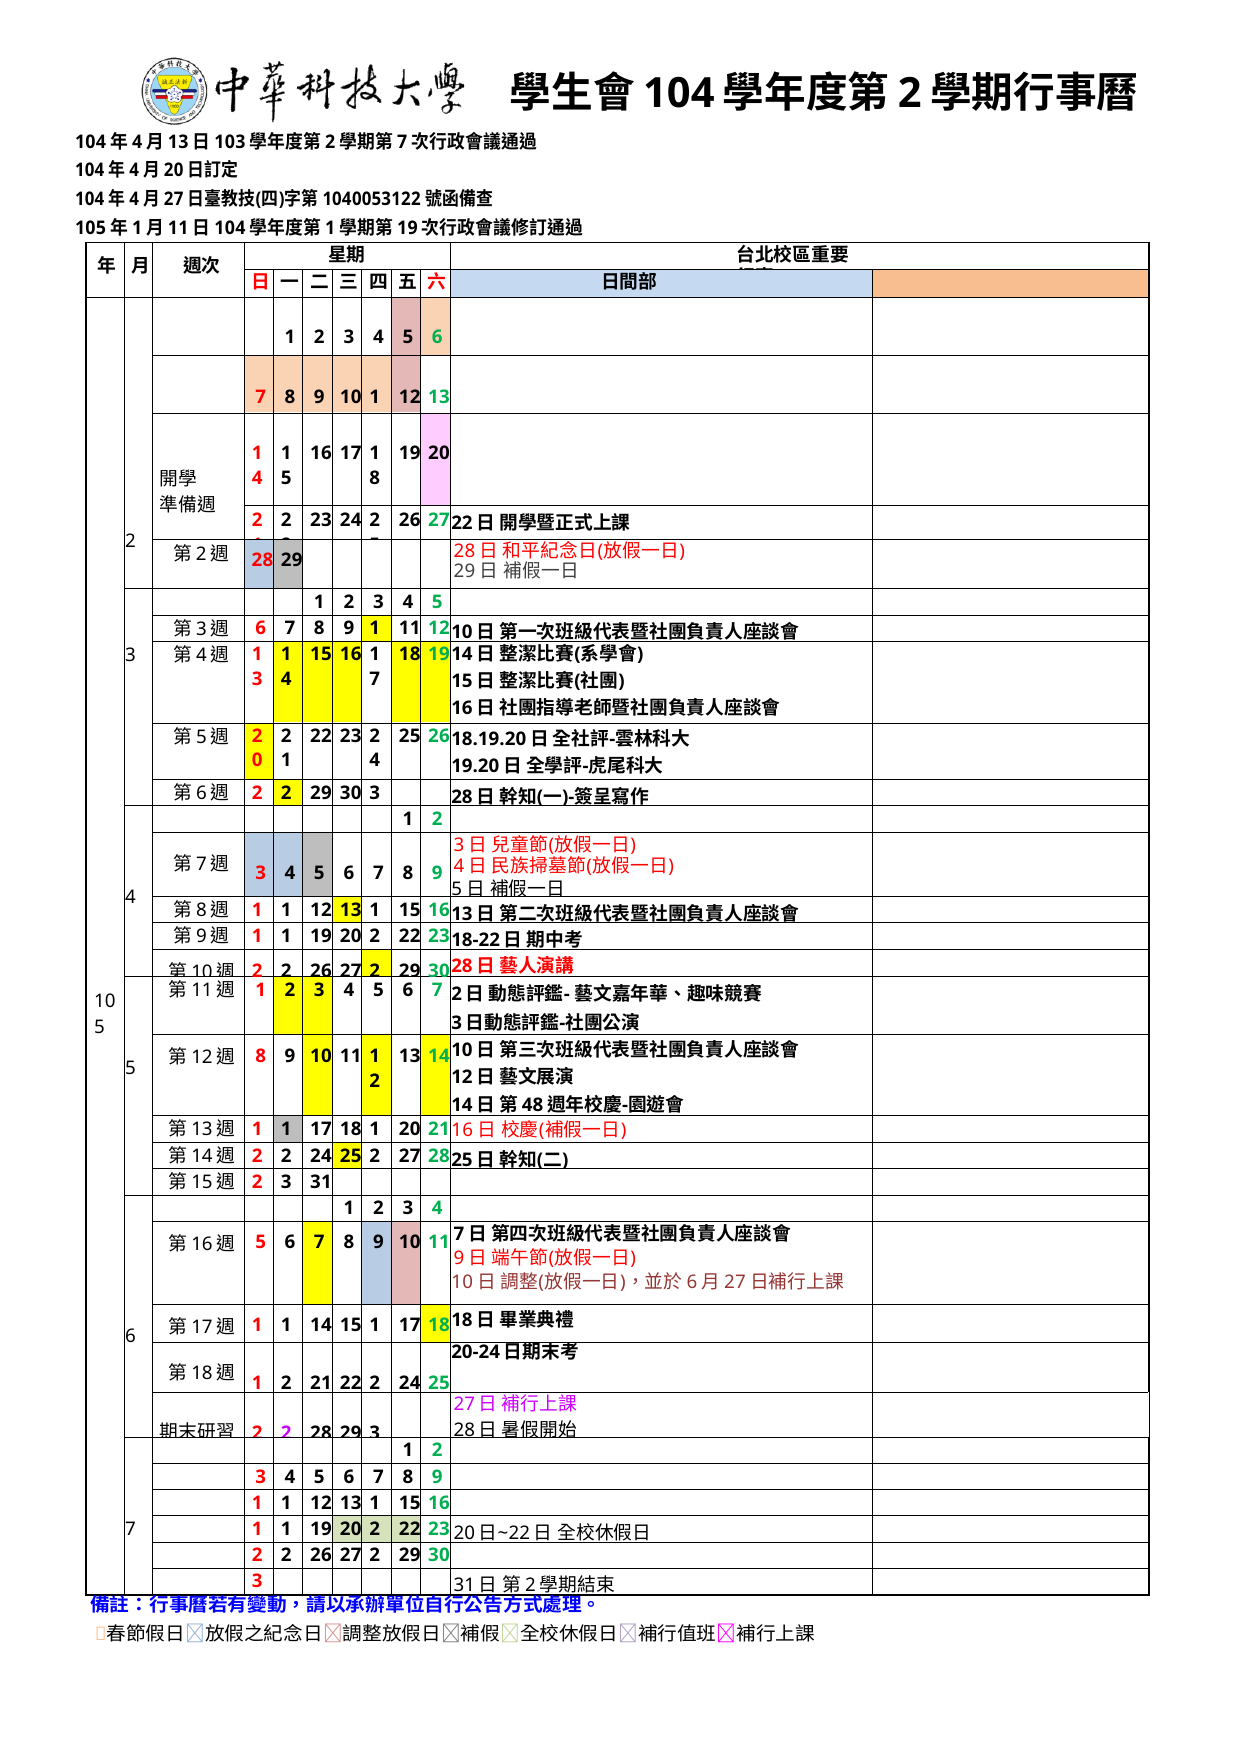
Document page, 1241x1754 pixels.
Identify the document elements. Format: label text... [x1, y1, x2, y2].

table_cell [362, 540, 391, 588]
table_cell [245, 589, 273, 614]
table_cell 7 [245, 356, 273, 412]
table_cell 28 [245, 540, 273, 588]
table_cell 7 [421, 977, 450, 1034]
table_cell 25 [274, 1543, 302, 1568]
table_cell 15 [392, 897, 420, 922]
table_cell 13 [421, 356, 450, 412]
table_cell 16 [421, 897, 450, 922]
table_cell 13日 第二次班級代表暨社團負責人座談會 [451, 897, 872, 922]
table_cell 21 [245, 506, 273, 539]
table_cell 20 [421, 414, 450, 505]
table_header 週次 [153, 243, 244, 297]
table_cell 21 [274, 724, 302, 779]
table_cell [451, 1543, 872, 1568]
table_cell 11 [421, 1222, 450, 1304]
table_cell [451, 589, 872, 614]
table_cell [153, 1569, 244, 1594]
table_cell 12 [303, 1490, 332, 1515]
table_cell 8 [392, 833, 420, 896]
table_cell 3 [303, 977, 332, 1034]
table_cell 18 [333, 1116, 361, 1142]
table_cell [873, 1490, 1148, 1515]
table_cell 3 [333, 298, 361, 355]
table_cell 14 [274, 642, 302, 722]
table_cell 30 [274, 1169, 302, 1194]
table_cell 2 [333, 589, 361, 614]
table_cell 6 [333, 833, 361, 896]
table_cell 開學 準備週 [153, 414, 244, 539]
table_cell [153, 1196, 244, 1221]
table_cell [873, 1569, 1148, 1594]
table_cell 26 [362, 1143, 391, 1168]
table_cell 23 [274, 1143, 302, 1168]
table_cell 22 [245, 1143, 273, 1168]
table_cell 12 [362, 1035, 391, 1115]
table_cell 25 [421, 1343, 450, 1392]
table_cell 14日 整潔比賽(系學會) 15日 整潔比賽(社團) 16日 社團指導老師暨社團負責人座談會 [451, 642, 872, 722]
table_cell 6 [274, 1222, 302, 1304]
table_cell 15 [303, 642, 332, 722]
table_cell 第8週 [153, 897, 244, 922]
table_cell 5 [303, 1464, 332, 1489]
table_cell 13 [274, 1305, 302, 1342]
table_cell [362, 806, 391, 832]
table_cell [303, 1569, 332, 1594]
table_cell [153, 1516, 244, 1542]
table_cell 4 [274, 833, 302, 896]
table_cell 28 [421, 1143, 450, 1168]
table_cell 15 [245, 1116, 273, 1142]
table_cell 4 [421, 1196, 450, 1221]
table_cell 4 [274, 1464, 302, 1489]
table_cell [245, 1196, 273, 1221]
table_cell 27 [245, 780, 273, 805]
table_cell 7 [362, 833, 391, 896]
table_cell 22日 開學暨正式上課 [451, 506, 872, 531]
table_cell [153, 356, 244, 412]
table_cell 15 [333, 1305, 361, 1342]
table_cell [451, 1169, 872, 1194]
table_cell 23 [421, 1516, 450, 1542]
table_cell [303, 1196, 332, 1221]
table_cell 11 [392, 616, 420, 641]
table_cell [873, 1116, 1148, 1142]
table_cell 第15週 [153, 1169, 244, 1194]
table_cell [421, 780, 450, 805]
table_cell [245, 806, 273, 832]
table_cell [153, 298, 244, 355]
table_cell 20 [333, 923, 361, 948]
table_cell 20日~22日 全校休假日 [451, 1516, 872, 1542]
table_cell 15 [392, 1490, 420, 1515]
table_cell 10 [303, 1035, 332, 1115]
table_cell 第3週 [153, 616, 244, 641]
table_cell 31 [362, 780, 391, 805]
table_cell 25 [392, 724, 420, 779]
table_cell 29 [392, 1543, 420, 1568]
table_cell [873, 270, 1148, 297]
table_cell [451, 531, 872, 539]
table_cell 12 [245, 1305, 273, 1342]
table_cell [274, 806, 302, 832]
table_cell 24 [333, 506, 361, 539]
table_cell 12 [421, 616, 450, 641]
table_cell 8 [303, 616, 332, 641]
table_cell 22 [333, 1343, 361, 1392]
table_cell 31日 第2學期結束 [451, 1569, 872, 1594]
table_cell 18 [392, 642, 420, 722]
table_cell 18 [421, 1305, 450, 1342]
table_cell 1 [303, 589, 332, 614]
table_cell [873, 531, 1148, 539]
table_cell [873, 897, 1148, 922]
text 學生會104學年度第2學期行事曆 [509, 58, 1163, 120]
table_cell 27日 補行上課 28日 暑假開始 [451, 1393, 872, 1437]
table_cell [451, 1464, 872, 1489]
table_cell [873, 806, 1148, 832]
table_cell [303, 1438, 332, 1463]
table_cell [421, 540, 450, 588]
table_cell [274, 1196, 302, 1221]
table_cell 4 [125, 806, 152, 976]
table_cell 第7週 [153, 833, 244, 896]
table_cell 22 [303, 724, 332, 779]
table_cell [421, 1169, 450, 1194]
table_cell 第18週 [153, 1343, 244, 1392]
table_cell 30 [421, 1543, 450, 1568]
table_cell [153, 806, 244, 832]
table_cell 11 [274, 1490, 302, 1515]
table_cell 13 [392, 1035, 420, 1115]
text 104年4月20日訂定 [75, 155, 1148, 182]
table_cell [153, 1438, 244, 1463]
table_cell [274, 589, 302, 614]
table_cell 9 [421, 1464, 450, 1489]
table_cell 六 [421, 270, 450, 297]
table_cell [451, 1196, 872, 1221]
table_cell 24 [245, 1543, 273, 1568]
table_cell 3 [362, 589, 391, 614]
table_cell [873, 724, 1148, 779]
table_cell [451, 298, 872, 355]
table_cell 20-24日期末考 [451, 1343, 872, 1392]
table_cell [153, 1464, 244, 1489]
table_cell 第9週 [153, 923, 244, 948]
table_cell 20 [392, 1116, 420, 1142]
table_cell 26 [421, 724, 450, 779]
table_cell [274, 1438, 302, 1463]
table_cell 17 [303, 1116, 332, 1142]
table_cell 18 [274, 1516, 302, 1542]
table_cell 17 [245, 923, 273, 948]
table_cell [873, 506, 1148, 531]
table_cell 6 [421, 298, 450, 355]
table_cell [333, 1438, 361, 1463]
table_cell 20 [245, 724, 273, 779]
table_cell [451, 806, 872, 832]
table_cell 16 [274, 1116, 302, 1142]
table_cell [873, 1196, 1148, 1221]
table_cell 第14週 [153, 1143, 244, 1168]
table_cell 27 [333, 1543, 361, 1568]
table_cell 24 [303, 1143, 332, 1168]
table_cell 14 [245, 414, 273, 505]
table_cell [362, 1169, 391, 1194]
table_cell [392, 540, 420, 588]
table_cell 23 [421, 923, 450, 948]
table_cell 16 [333, 642, 361, 722]
table_cell 9 [421, 833, 450, 896]
table_cell 31 [245, 1569, 273, 1594]
table_cell 5 [362, 977, 391, 1034]
table_cell 5 [125, 977, 152, 1194]
table_cell 14 [303, 1305, 332, 1342]
table_cell 1 [392, 1438, 420, 1463]
table_cell [873, 1222, 1148, 1304]
table_cell 1 [274, 298, 302, 355]
table_cell 21 [421, 1116, 450, 1142]
table_cell 第6週 [153, 780, 244, 805]
table_cell 14 [421, 1035, 450, 1115]
table_cell [873, 1392, 1149, 1437]
table_cell 29 [333, 1393, 361, 1437]
table_cell [333, 1569, 361, 1594]
table_cell 一 [274, 270, 302, 297]
table_cell 27 [274, 1393, 302, 1437]
table_cell 五 [392, 270, 420, 297]
table_cell 第5週 [153, 724, 244, 779]
table_cell [153, 1543, 244, 1568]
table_cell 22 [392, 1516, 420, 1542]
table_cell 7 [274, 616, 302, 641]
table_cell 28 [362, 950, 391, 976]
table_cell 3 [245, 833, 273, 896]
table_cell 5 [245, 1222, 273, 1304]
table_cell 31 [303, 1169, 332, 1194]
table_cell 24 [245, 950, 273, 976]
table_cell 23 [303, 506, 332, 539]
table_header 台北校區重要行事 [451, 243, 1148, 269]
table_cell [362, 1438, 391, 1463]
table_cell 12 [392, 356, 420, 412]
table_cell 6 [392, 977, 420, 1034]
table_cell 19 [303, 923, 332, 948]
table_cell 9 [274, 1035, 302, 1115]
table_cell 19 [362, 1116, 391, 1142]
table_cell 6 [333, 1464, 361, 1489]
table_cell 16日 校慶(補假一日) [451, 1116, 872, 1142]
table_cell 20 [333, 1516, 361, 1542]
table_cell [873, 414, 1148, 505]
table_cell 28日 藝人演講 [451, 950, 872, 976]
table_cell 10 [333, 356, 361, 412]
text 春節假日放假之紀念日調整放假日補假全校休假日補行值班補行上課 [94, 1618, 1163, 1646]
table_cell 日 [245, 270, 273, 297]
table_cell 18.19.20日 全社評-雲林科大 19.20日 全學評-虎尾科大 [451, 724, 872, 779]
table_cell 14 [362, 897, 391, 922]
table_cell 29 [245, 1169, 273, 1194]
text 備註：行事曆若有變動，請以承辦單位自行公告方式處理。 [90, 1596, 1163, 1615]
table_cell 2 [125, 298, 152, 588]
table_cell 26 [245, 1393, 273, 1437]
table_cell 第4週 [153, 642, 244, 722]
table_cell [873, 1516, 1148, 1542]
table_cell 27 [392, 1143, 420, 1168]
table_cell [303, 540, 332, 588]
table_cell 6 [125, 1196, 152, 1437]
table_cell 21 [362, 1516, 391, 1542]
table_cell 27 [333, 950, 361, 976]
table_cell 16 [421, 1490, 450, 1515]
table_cell [873, 1035, 1148, 1115]
table_cell 8 [274, 356, 302, 412]
table_cell 105 [87, 298, 124, 1594]
table_cell 10 [245, 897, 273, 922]
table_cell 四 [362, 270, 391, 297]
table_cell [873, 1464, 1148, 1489]
table_cell 6 [245, 616, 273, 641]
table_cell 4 [392, 589, 420, 614]
table_cell [274, 1569, 302, 1594]
table_cell 30 [333, 780, 361, 805]
table_cell 第10週 [153, 950, 244, 976]
table_cell 17 [245, 1516, 273, 1542]
table_cell [873, 833, 1148, 896]
table_cell 28 [362, 1543, 391, 1568]
table_cell 5 [392, 298, 420, 355]
table_cell 5 [303, 833, 332, 896]
table_cell 10 [392, 1222, 420, 1304]
table_cell 3 [125, 589, 152, 805]
table_cell 10日 第三次班級代表暨社團負責人座談會 12日 藝文展演 14日 第48週年校慶-園遊會 [451, 1035, 872, 1115]
table_cell 2 [421, 806, 450, 832]
table_cell [873, 298, 1148, 355]
table_cell [873, 1305, 1148, 1342]
table_cell 25 [274, 950, 302, 976]
table_cell 13 [333, 1490, 361, 1515]
table_cell 25 [333, 1143, 361, 1168]
table_cell [873, 616, 1148, 641]
table_cell [873, 923, 1148, 948]
table_cell 10 [245, 1490, 273, 1515]
table_cell 11 [333, 1035, 361, 1115]
table_cell 17 [362, 642, 391, 722]
table_cell [873, 1343, 1148, 1392]
table_cell 1 [245, 977, 273, 1034]
table_cell 23 [333, 724, 361, 779]
table_cell 19 [421, 642, 450, 722]
table_cell 14 [362, 1490, 391, 1515]
table_cell 26 [303, 950, 332, 976]
picture [140, 57, 465, 126]
table_cell 17 [392, 1305, 420, 1342]
table_cell 7 [303, 1222, 332, 1304]
table_cell [421, 1569, 450, 1594]
table_cell [392, 1393, 420, 1437]
table_cell [451, 356, 872, 412]
table_cell 11 [274, 897, 302, 922]
table_cell 18 [274, 923, 302, 948]
table_cell [873, 540, 1148, 588]
table_cell [873, 1543, 1148, 1568]
table_cell [873, 1169, 1148, 1194]
table_cell 7 [362, 1464, 391, 1489]
table_cell 10 [362, 616, 391, 641]
table_cell [333, 806, 361, 832]
table_cell 18日 畢業典禮 [451, 1305, 872, 1342]
table_cell 2 [362, 1196, 391, 1221]
table_cell [153, 1490, 244, 1515]
table_cell 18 [362, 414, 391, 505]
table_cell [245, 298, 273, 355]
table_cell 19 [303, 1516, 332, 1542]
table_cell [333, 1169, 361, 1194]
table_cell 26 [392, 506, 420, 539]
table_cell 第16週 [153, 1222, 244, 1304]
table_cell 7日 第四次班級代表暨社團負責人座談會 9日 端午節(放假一日) 10日 調整(放假一日)，並於6月27日補行上課 [451, 1222, 872, 1304]
table_cell 19 [245, 1343, 273, 1392]
text 104年4月13日103學年度第2學期第7次行政會議通過 [75, 127, 1148, 154]
table_cell 20 [274, 1343, 302, 1392]
table_cell 29 [303, 780, 332, 805]
table_cell [245, 1438, 273, 1463]
table_cell 11 [362, 356, 391, 412]
table_cell 30 [421, 950, 450, 976]
text 105年1月11日104學年度第1學期第19次行政會議修訂通過 [75, 212, 1148, 239]
table_cell 24 [362, 724, 391, 779]
table_header 星期 [245, 243, 450, 269]
table_cell 8 [333, 1222, 361, 1304]
table_header 月 [125, 243, 152, 297]
table_cell 8 [392, 1464, 420, 1489]
table_cell 日間部 [451, 270, 872, 297]
table_cell 9 [303, 356, 332, 412]
table_cell 13 [333, 897, 361, 922]
table_cell 1 [333, 1196, 361, 1221]
table_cell [451, 1438, 872, 1463]
table_cell 27 [421, 506, 450, 539]
table_cell 30 [362, 1393, 391, 1437]
table_cell 1 [392, 806, 420, 832]
table_cell 第2週 [153, 540, 244, 588]
table_cell [392, 1569, 420, 1594]
table_cell 3 [392, 1196, 420, 1221]
table_cell 3日 兒童節(放假一日) 4日 民族掃墓節(放假一日) 5日 補假一日 [451, 833, 872, 896]
table_cell 12 [303, 897, 332, 922]
table_cell [333, 540, 361, 588]
table_cell 29 [392, 950, 420, 976]
table_cell 22 [392, 923, 420, 948]
table_cell 28 [303, 1393, 332, 1437]
table_cell 4 [362, 298, 391, 355]
table_cell 二 [303, 270, 332, 297]
table_cell 23 [362, 1343, 391, 1392]
table_cell 26 [303, 1543, 332, 1568]
table_cell [873, 977, 1148, 1034]
table_cell [873, 642, 1148, 722]
table_cell 2 [421, 1438, 450, 1463]
table_cell [873, 1143, 1148, 1168]
table_cell 22 [274, 506, 302, 539]
table_cell [421, 1393, 450, 1437]
table_cell 三 [333, 270, 361, 297]
table_cell 13 [245, 642, 273, 722]
table_cell [153, 589, 244, 614]
table_cell [873, 589, 1148, 614]
table_cell 16 [362, 1305, 391, 1342]
table_cell 3 [245, 1464, 273, 1489]
table_cell 15 [274, 414, 302, 505]
table_cell 25日 幹知(二) [451, 1143, 872, 1168]
table_cell 19 [392, 414, 420, 505]
text 104年4月27日臺教技(四)字第1040053122號函備查 [75, 183, 1148, 210]
table_cell 28日 和平紀念日(放假一日) 29日 補假一日 [451, 540, 872, 588]
table_cell 9 [333, 616, 361, 641]
table_cell 28日 幹知(一)-簽呈寫作 [451, 780, 872, 805]
table_cell 16 [303, 414, 332, 505]
table_cell 5 [421, 589, 450, 614]
table_cell 24 [392, 1343, 420, 1392]
table_cell 7 [125, 1438, 152, 1594]
table_cell [451, 1490, 872, 1515]
table_cell 第12週 [153, 1035, 244, 1115]
table_cell [303, 806, 332, 832]
table_header 年 [87, 243, 124, 297]
table_cell [873, 950, 1148, 976]
table_cell [873, 356, 1148, 412]
table_cell 10日 第一次班級代表暨社團負責人座談會 [451, 616, 872, 641]
table_cell [451, 414, 872, 498]
table_cell 期末研習週 [153, 1393, 244, 1437]
table_cell 9 [362, 1222, 391, 1304]
table_cell 2日 動態評鑑- 藝文嘉年華、趣味競賽 3日動態評鑑-社團公演 [451, 977, 872, 1034]
table_cell [873, 780, 1148, 805]
table_cell 17 [333, 414, 361, 505]
table_cell 29 [274, 540, 302, 588]
table_cell 21 [303, 1343, 332, 1392]
table_cell 第11週 [153, 977, 244, 1034]
table_cell 21 [362, 923, 391, 948]
table_cell [362, 1569, 391, 1594]
table_cell [873, 1438, 1148, 1463]
table_cell 28 [274, 780, 302, 805]
table_cell [392, 1169, 420, 1194]
table_cell 第13週 [153, 1116, 244, 1142]
table_cell [392, 780, 420, 805]
table_cell 2 [303, 298, 332, 355]
table_cell 2 [274, 977, 302, 1034]
table_cell 第17週 [153, 1305, 244, 1342]
table_cell 25 [362, 506, 391, 539]
table_cell 4 [333, 977, 361, 1034]
table_cell [451, 498, 872, 505]
table_cell 18-22日 期中考 [451, 923, 872, 948]
table_cell 8 [245, 1035, 273, 1115]
